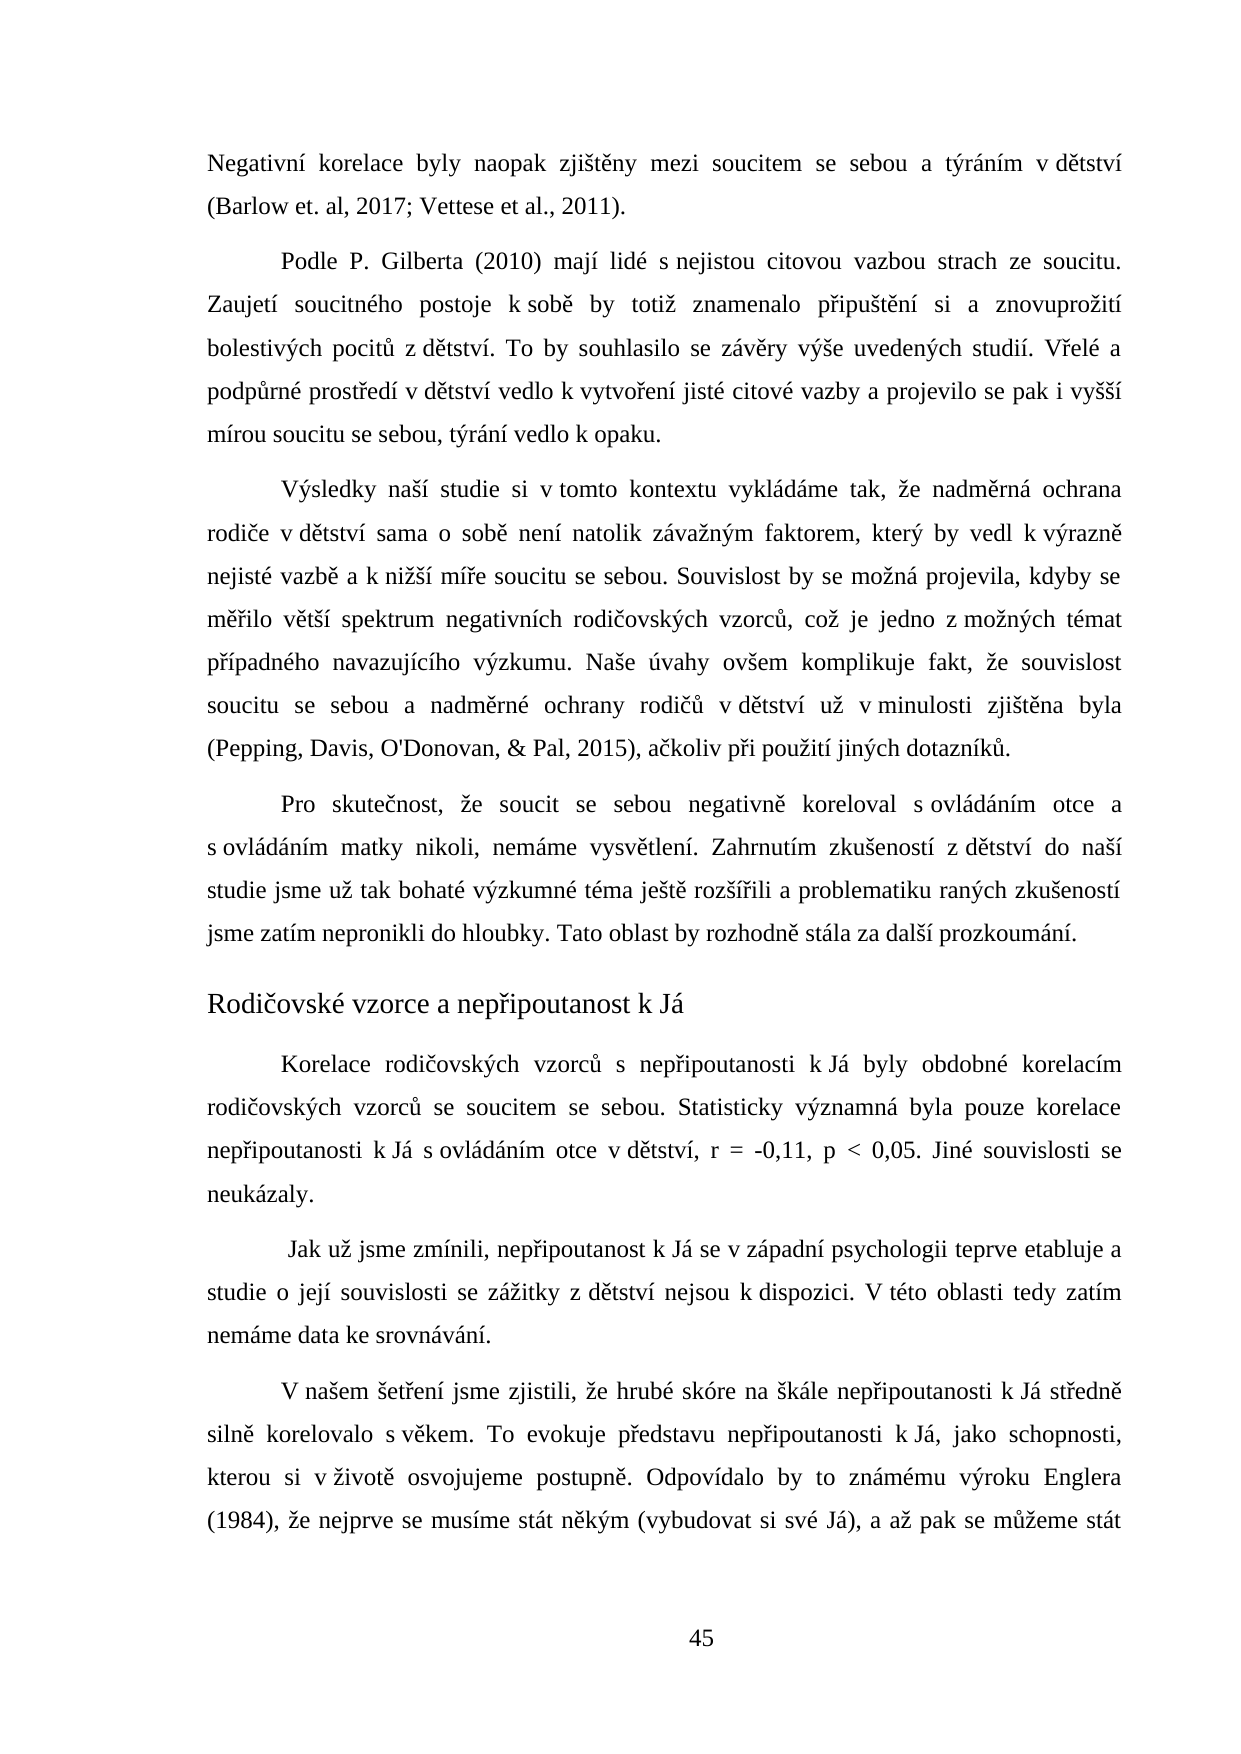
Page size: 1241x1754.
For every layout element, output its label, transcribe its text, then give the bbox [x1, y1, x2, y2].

text Pro skutečnost, že soucit se sebou negativně koreloval s ovládáním otce a s ovládáním matky nikoli, nemáme vysvětlení. Zahrnutím zkušeností z dětství do naší studie jsme už tak bohaté výzkumné téma ještě rozšířili a problematiku raných zkušeností jsme zatím nepronikli do hloubky. Tato oblast by rozhodně stála za další prozkoumání. [207, 789, 1122, 947]
text Výsledky naší studie si v tomto kontextu vykládáme tak, že nadměrná ochrana rodiče v dětství sama o sobě není natolik závažným faktorem, který by vedl k výrazně nejisté vazbě a k nižší míře soucitu se sebou. Souvislost by se možná projevila, kdyby se měřilo větší spektrum negativních rodičovských vzorců, což je jedno z možných témat případného navazujícího výzkumu. Naše úvahy ovšem komplikuje fakt, že souvislost soucitu se sebou a nadměrné ochrany rodičů v dětství už v minulosti zjištěna byla (Pepping, Davis, O'Donovan, & Pal, 2015), ačkoliv při použití jiných dotazníků. [207, 474, 1122, 762]
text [207, 1376, 1122, 1534]
text Podle P. Gilberta (2010) mají lidé s nejistou citovou vazbou strach ze soucitu. Zaujetí soucitného postoje k sobě by totiž znamenalo připuštění si a znovuprožití bolestivých pocitů z dětství. To by souhlasilo se závěry výše uvedených studií. Vřelé a podpůrné prostředí v dětství vedlo k vytvoření jisté citové vazby a projevilo se pak i vyšší mírou soucitu se sebou, týrání vedlo k opaku. [207, 246, 1122, 448]
text Rodičovské vzorce a nepřipoutanost k Já [207, 986, 1122, 1020]
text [207, 148, 1122, 219]
text Jak už jsme zmínili, nepřipoutanost k Já se v západní psychologii teprve etabluje a studie o její souvislosti se zážitky z dětství nejsou k dispozici. V této oblasti tedy zatím nemáme data ke srovnávání. [207, 1234, 1122, 1349]
text Korelace rodičovských vzorců s nepřipoutanosti k Já byly obdobné korelacím rodičovských vzorců se soucitem se sebou. Statisticky významná byla pouze korelace nepřipoutanosti k Já s ovládáním otce v dětství, r = -0,11, p < 0,05. Jiné souvislosti se neukázaly. [207, 1049, 1122, 1207]
